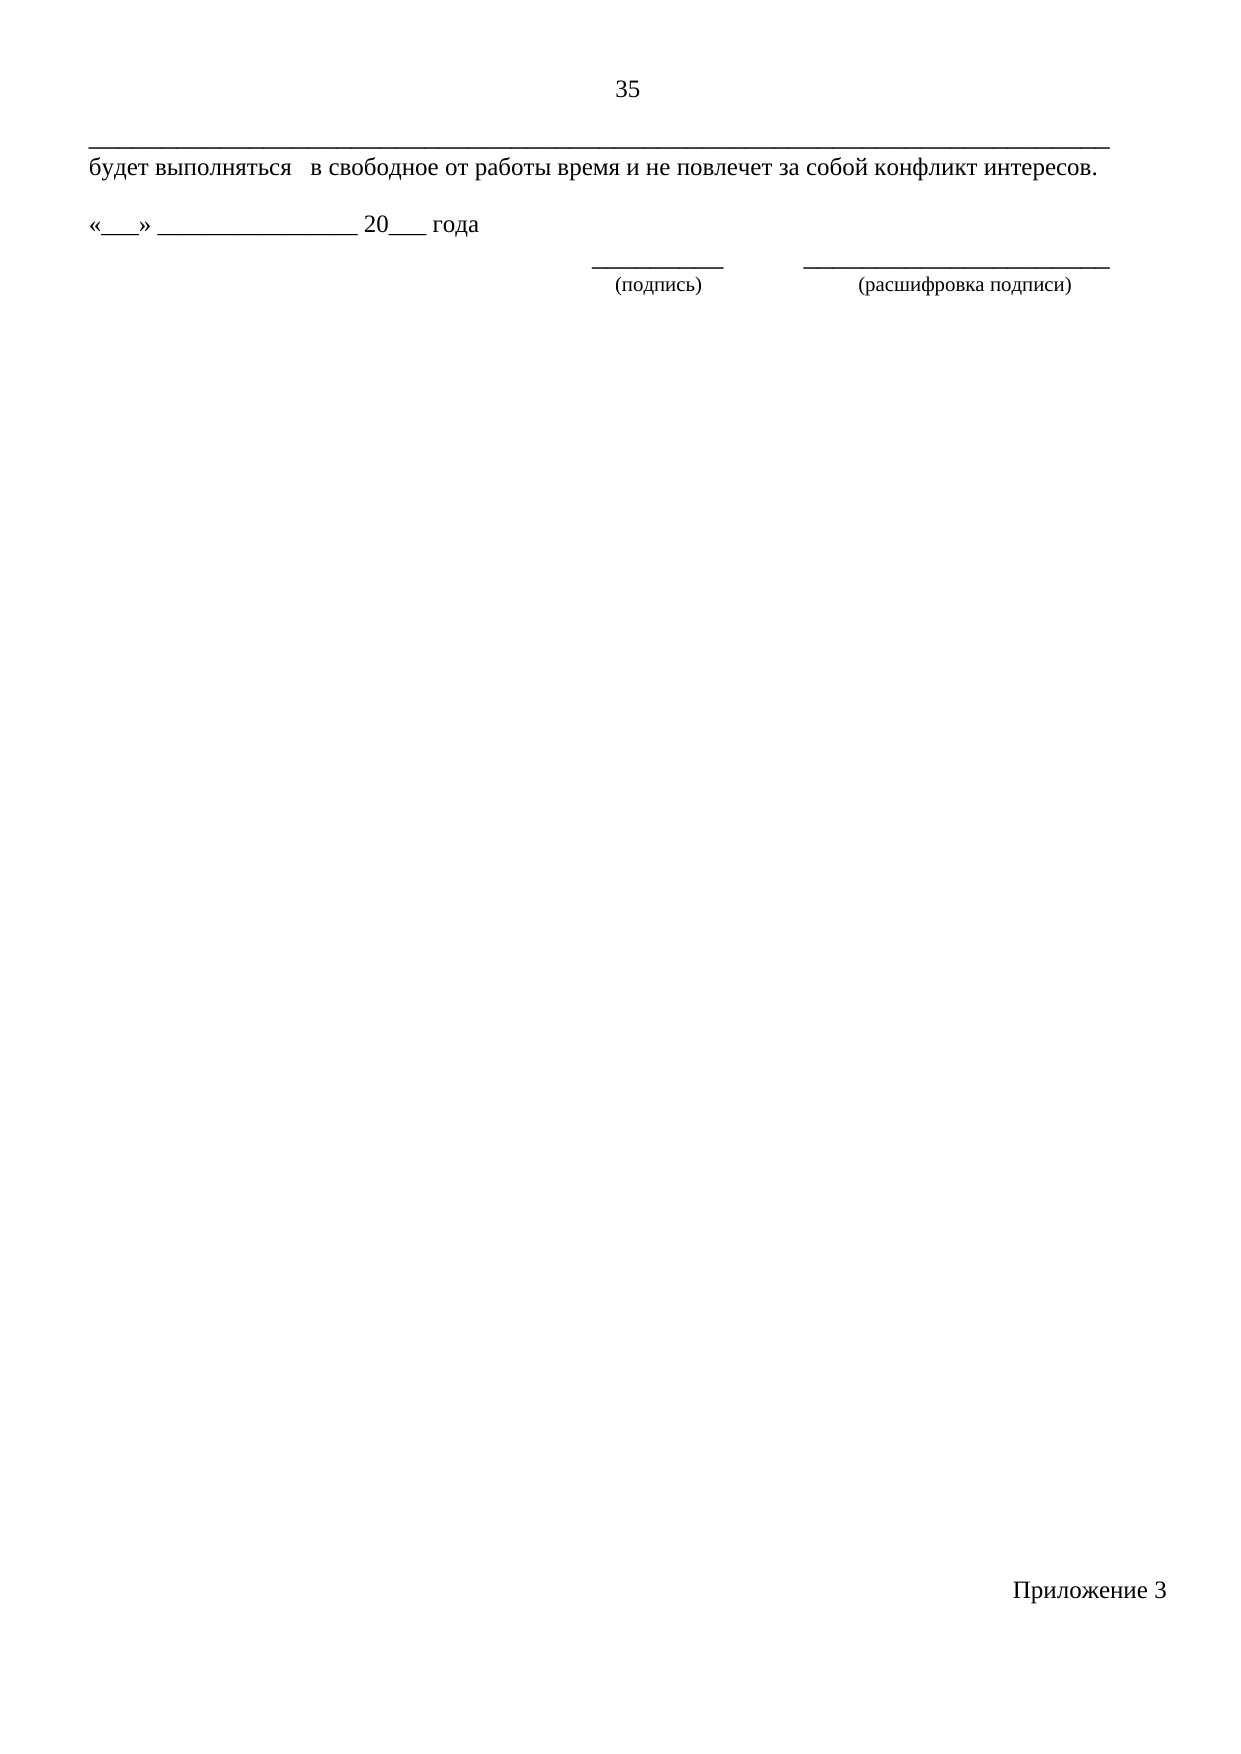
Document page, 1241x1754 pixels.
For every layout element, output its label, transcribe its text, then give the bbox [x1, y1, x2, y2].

text Приложение 3 [89, 1575, 1167, 1604]
text _________ _____________________ [89, 238, 1167, 271]
text (подпись) (расшифровка подписи) [89, 271, 1167, 296]
text «___» ________________ 20___ года [89, 209, 1167, 238]
text ______________________________________________________________________ будет выполняться в свободное от работы время и не повлечет за собой конфликт интересов. [89, 118, 1167, 180]
